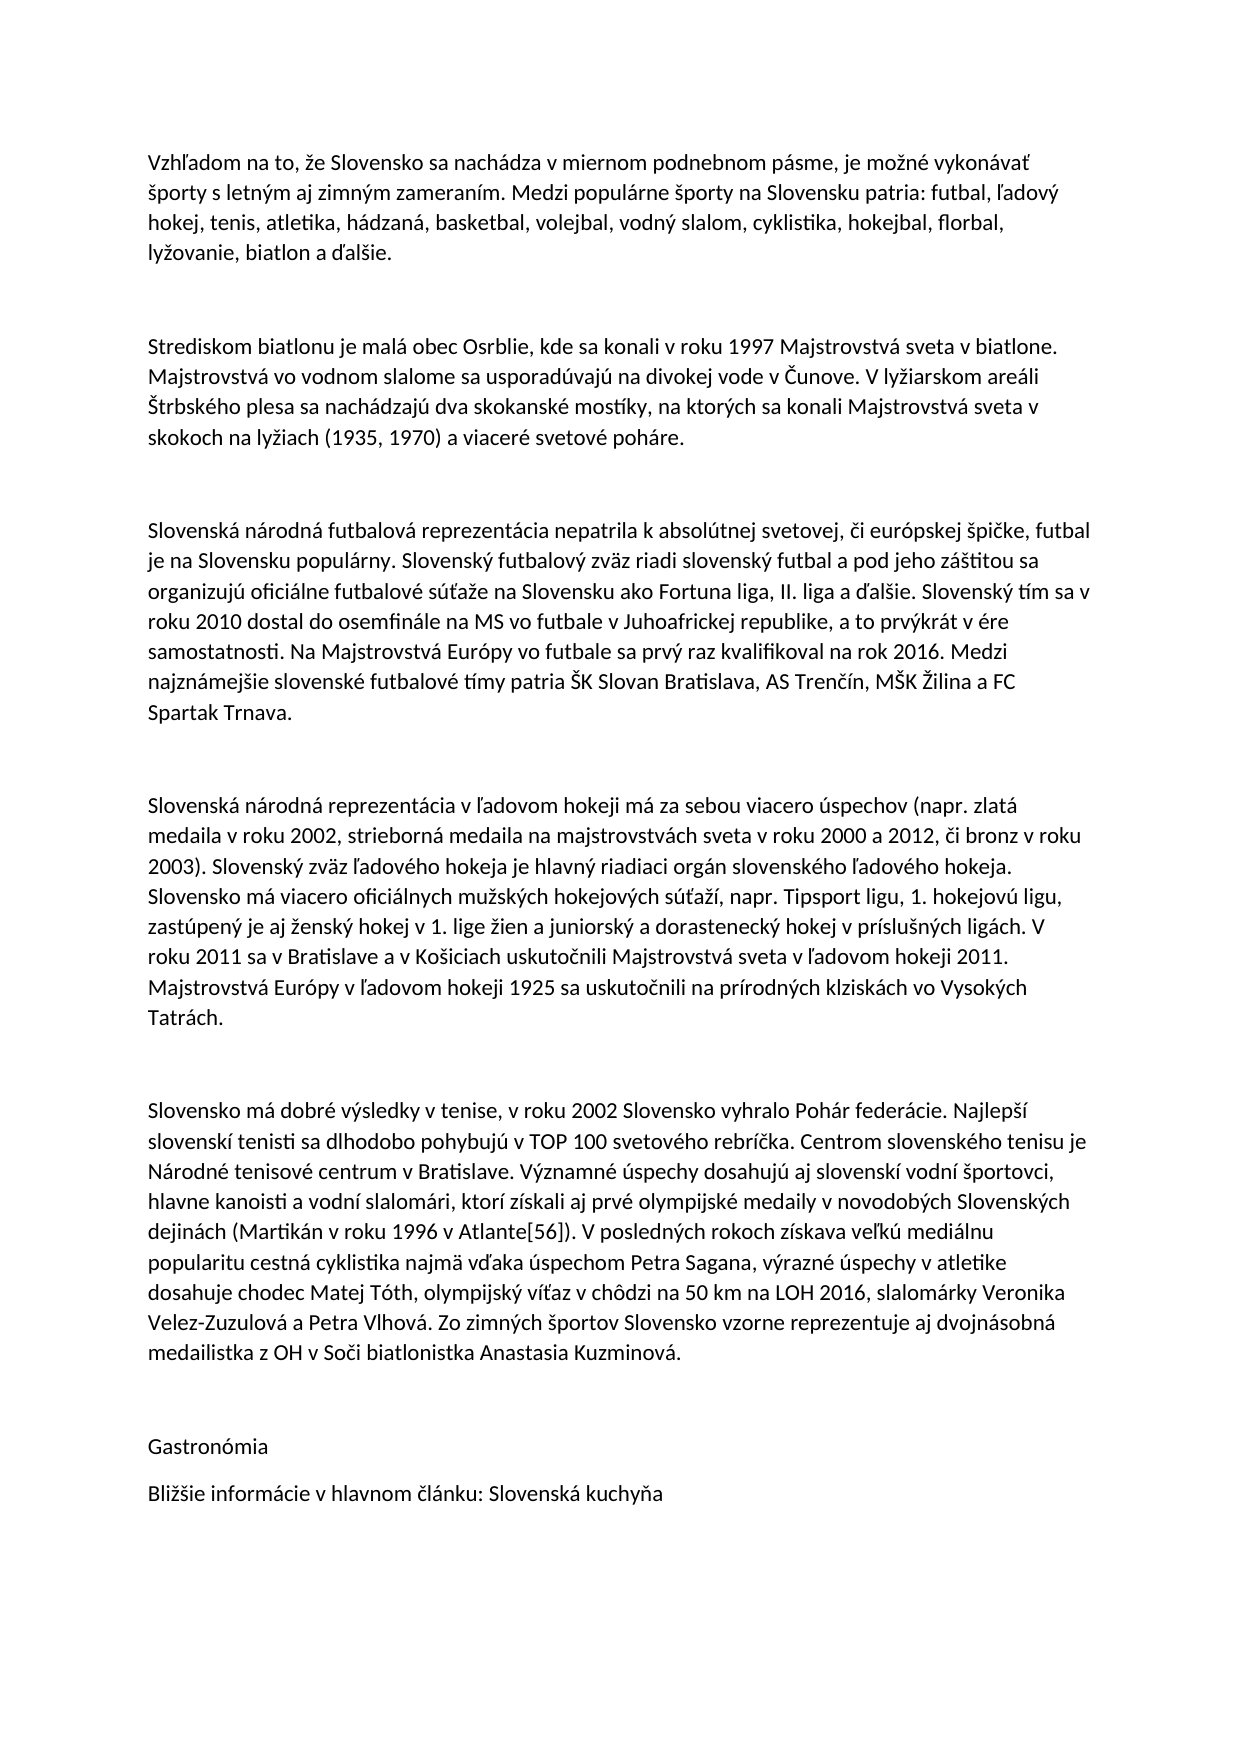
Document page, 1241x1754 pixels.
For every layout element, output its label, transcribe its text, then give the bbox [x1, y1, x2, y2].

text Gastronómia [148, 1432, 1093, 1460]
text Slovensko má dobré výsledky v tenise, v roku 2002 Slovensko vyhralo Pohár federácie. Najlepší slovenskí tenisti sa dlhodobo pohybujú v TOP 100 svetového rebríčka. Centrom slovenského tenisu je Národné tenisové centrum v Bratislave. Významné úspechy dosahujú aj slovenskí vodní športovci, hlavne kanoisti a vodní slalomári, ktorí získali aj prvé olympijské medaily v novodobých Slovenských dejinách (Martikán v roku 1996 v Atlante[56]). V posledných rokoch získava veľkú mediálnu popularitu cestná cyklistika najmä vďaka úspechom Petra Sagana, výrazné úspechy v atletike dosahuje chodec Matej Tóth, olympijský víťaz v chôdzi na 50 km na LOH 2016, slalomárky Veronika Velez-Zuzulová a Petra Vlhová. Zo zimných športov Slovensko vzorne reprezentuje aj dvojnásobná medailistka z OH v Soči biatlonistka Anastasia Kuzminová. [148, 1097, 1093, 1366]
text Vzhľadom na to, že Slovensko sa nachádza v miernom podnebnom pásme, je možné vykonávať športy s letným aj zimným zameraním. Medzi populárne športy na Slovensku patria: futbal, ľadový hokej, tenis, atletika, hádzaná, basketbal, volejbal, vodný slalom, cyklistika, hokejbal, florbal, lyžovanie, biatlon a ďalšie. [148, 148, 1093, 266]
text Slovenská národná futbalová reprezentácia nepatrila k absolútnej svetovej, či európskej špičke, futbal je na Slovensku populárny. Slovenský futbalový zväz riadi slovenský futbal a pod jeho záštitou sa organizujú oficiálne futbalové súťaže na Slovensku ako Fortuna liga, II. liga a ďalšie. Slovenský tím sa v roku 2010 dostal do osemfinále na MS vo futbale v Juhoafrickej republike, a to prvýkrát v ére samostatnosti. Na Majstrovstvá Európy vo futbale sa prvý raz kvalifikoval na rok 2016. Medzi najznámejšie slovenské futbalové tímy patria ŠK Slovan Bratislava, AS Trenčín, MŠK Žilina a FC Spartak Trnava. [148, 516, 1093, 726]
text Bližšie informácie v hlavnom článku: Slovenská kuchyňa [148, 1479, 1093, 1507]
text Strediskom biatlonu je malá obec Osrblie, kde sa konali v roku 1997 Majstrovstvá sveta v biatlone. Majstrovstvá vo vodnom slalome sa usporadúvajú na divokej vode v Čunove. V lyžiarskom areáli Štrbského plesa sa nachádzajú dva skokanské mostíky, na ktorých sa konali Majstrovstvá sveta v skokoch na lyžiach (1935, 1970) a viaceré svetové poháre. [148, 332, 1093, 451]
text Slovenská národná reprezentácia v ľadovom hokeji má za sebou viacero úspechov (napr. zlatá medaila v roku 2002, strieborná medaila na majstrovstvách sveta v roku 2000 a 2012, či bronz v roku 2003). Slovenský zväz ľadového hokeja je hlavný riadiaci orgán slovenského ľadového hokeja. Slovensko má viacero oficiálnych mužských hokejových súťaží, napr. Tipsport ligu, 1. hokejovú ligu, zastúpený je aj ženský hokej v 1. lige žien a juniorský a dorastenecký hokej v príslušných ligách. V roku 2011 sa v Bratislave a v Košiciach uskutočnili Majstrovstvá sveta v ľadovom hokeji 2011. Majstrovstvá Európy v ľadovom hokeji 1925 sa uskutočnili na prírodných klziskách vo Vysokých Tatrách. [148, 791, 1093, 1031]
